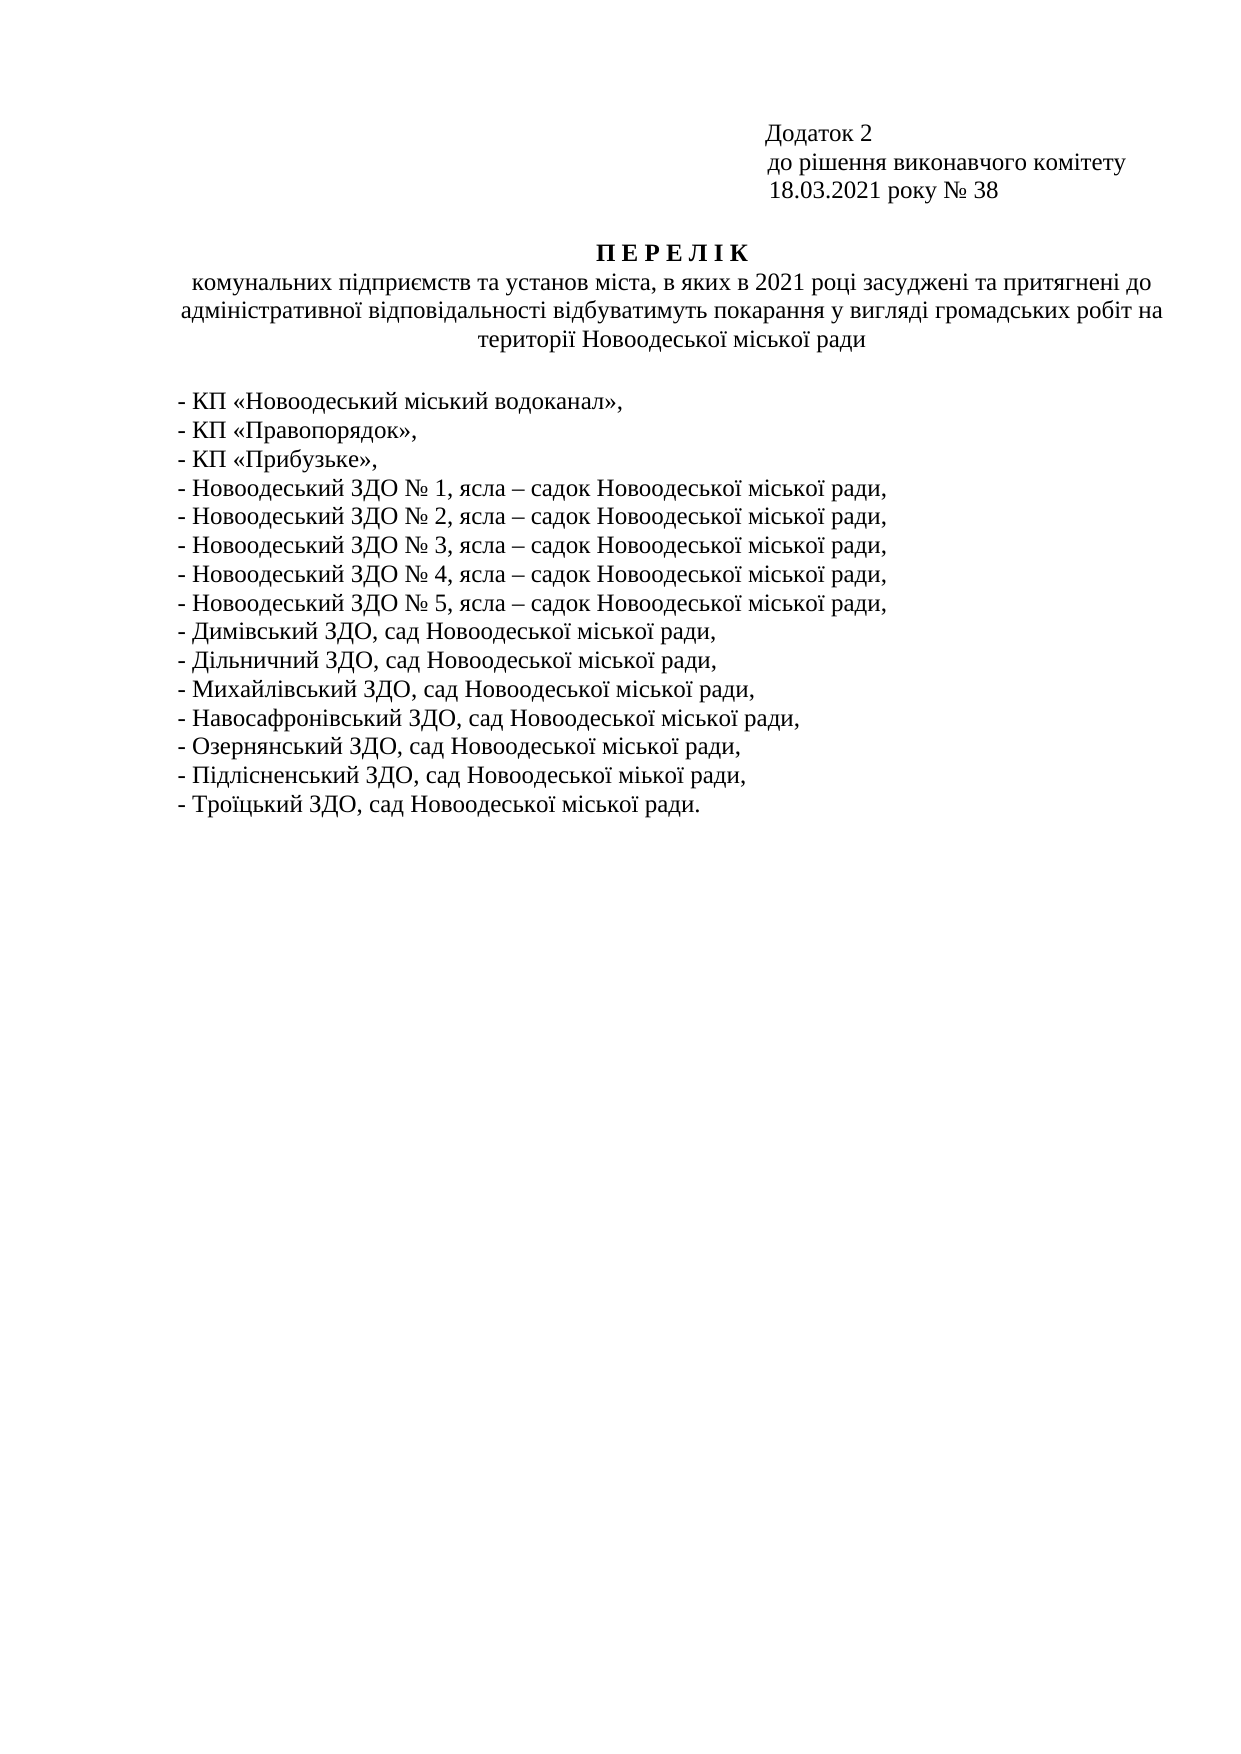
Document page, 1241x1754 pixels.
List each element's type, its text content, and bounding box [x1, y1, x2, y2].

text - Підлісненський ЗДО, сад Новоодеської міької ради, [177, 760, 1167, 789]
text - Навосафронівський ЗДО, сад Новоодеської міської ради, [177, 703, 1167, 731]
text Додаток 2 [177, 118, 1167, 147]
text - Новоодеський ЗДО № 2, ясла – садок Новоодеської міської ради, [177, 501, 1167, 530]
text комунальних підприємств та установ міста, в яких в 2021 році засуджені та притягнені до адміністративної відповідальності відбуватимуть покарання у вигляді громадських робіт на території Новоодеської міської ради [177, 267, 1167, 353]
text П Е Р Е Л І К [177, 238, 1167, 267]
text 18.03.2021 року № 38 [177, 176, 1167, 204]
text - Озернянський ЗДО, сад Новоодеської міської ради, [177, 731, 1167, 760]
text - Новоодеський ЗДО № 4, ясла – садок Новоодеської міської ради, [177, 559, 1167, 588]
text - КП «Прибузьке», [177, 444, 1167, 473]
text до рішення виконавчого комітету [177, 147, 1167, 176]
text - Дільничний ЗДО, сад Новоодеської міської ради, [177, 645, 1167, 674]
text - Новоодеський ЗДО № 3, ясла – садок Новоодеської міської ради, [177, 530, 1167, 559]
text - КП «Новоодеський міський водоканал», [177, 386, 1167, 415]
text - Новоодеський ЗДО № 5, ясла – садок Новоодеської міської ради, [177, 588, 1167, 616]
text - Михайлівський ЗДО, сад Новоодеської міської ради, [177, 674, 1167, 703]
text - Димівський ЗДО, сад Новоодеської міської ради, [177, 616, 1167, 645]
text - Новоодеський ЗДО № 1, ясла – садок Новоодеської міської ради, [177, 473, 1167, 501]
text - Троїцький ЗДО, сад Новоодеської міської ради. [177, 789, 1167, 818]
text - КП «Правопорядок», [177, 415, 1167, 444]
